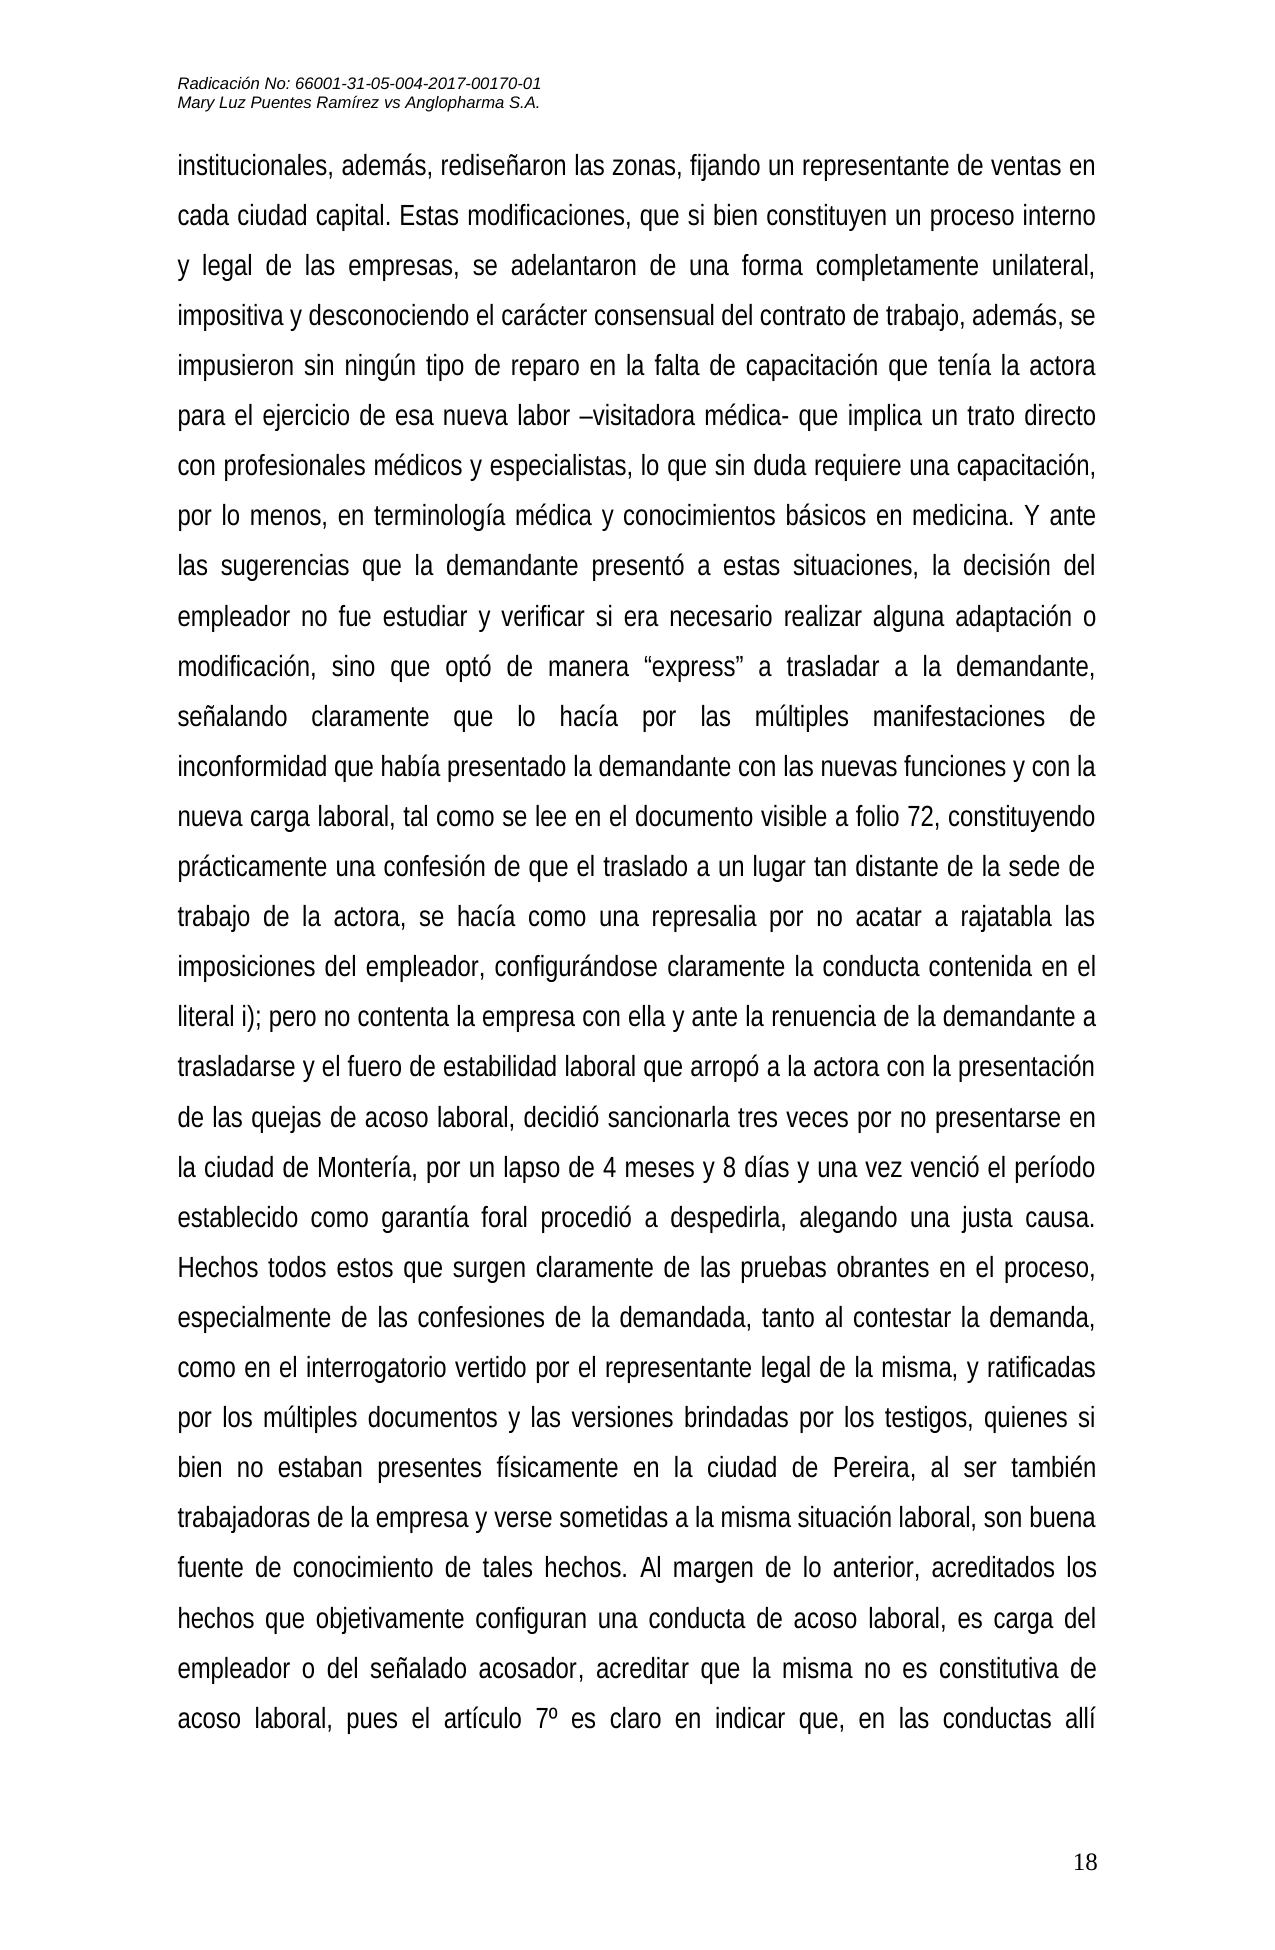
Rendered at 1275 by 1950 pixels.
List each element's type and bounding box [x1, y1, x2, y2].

text [177, 148, 1098, 1734]
